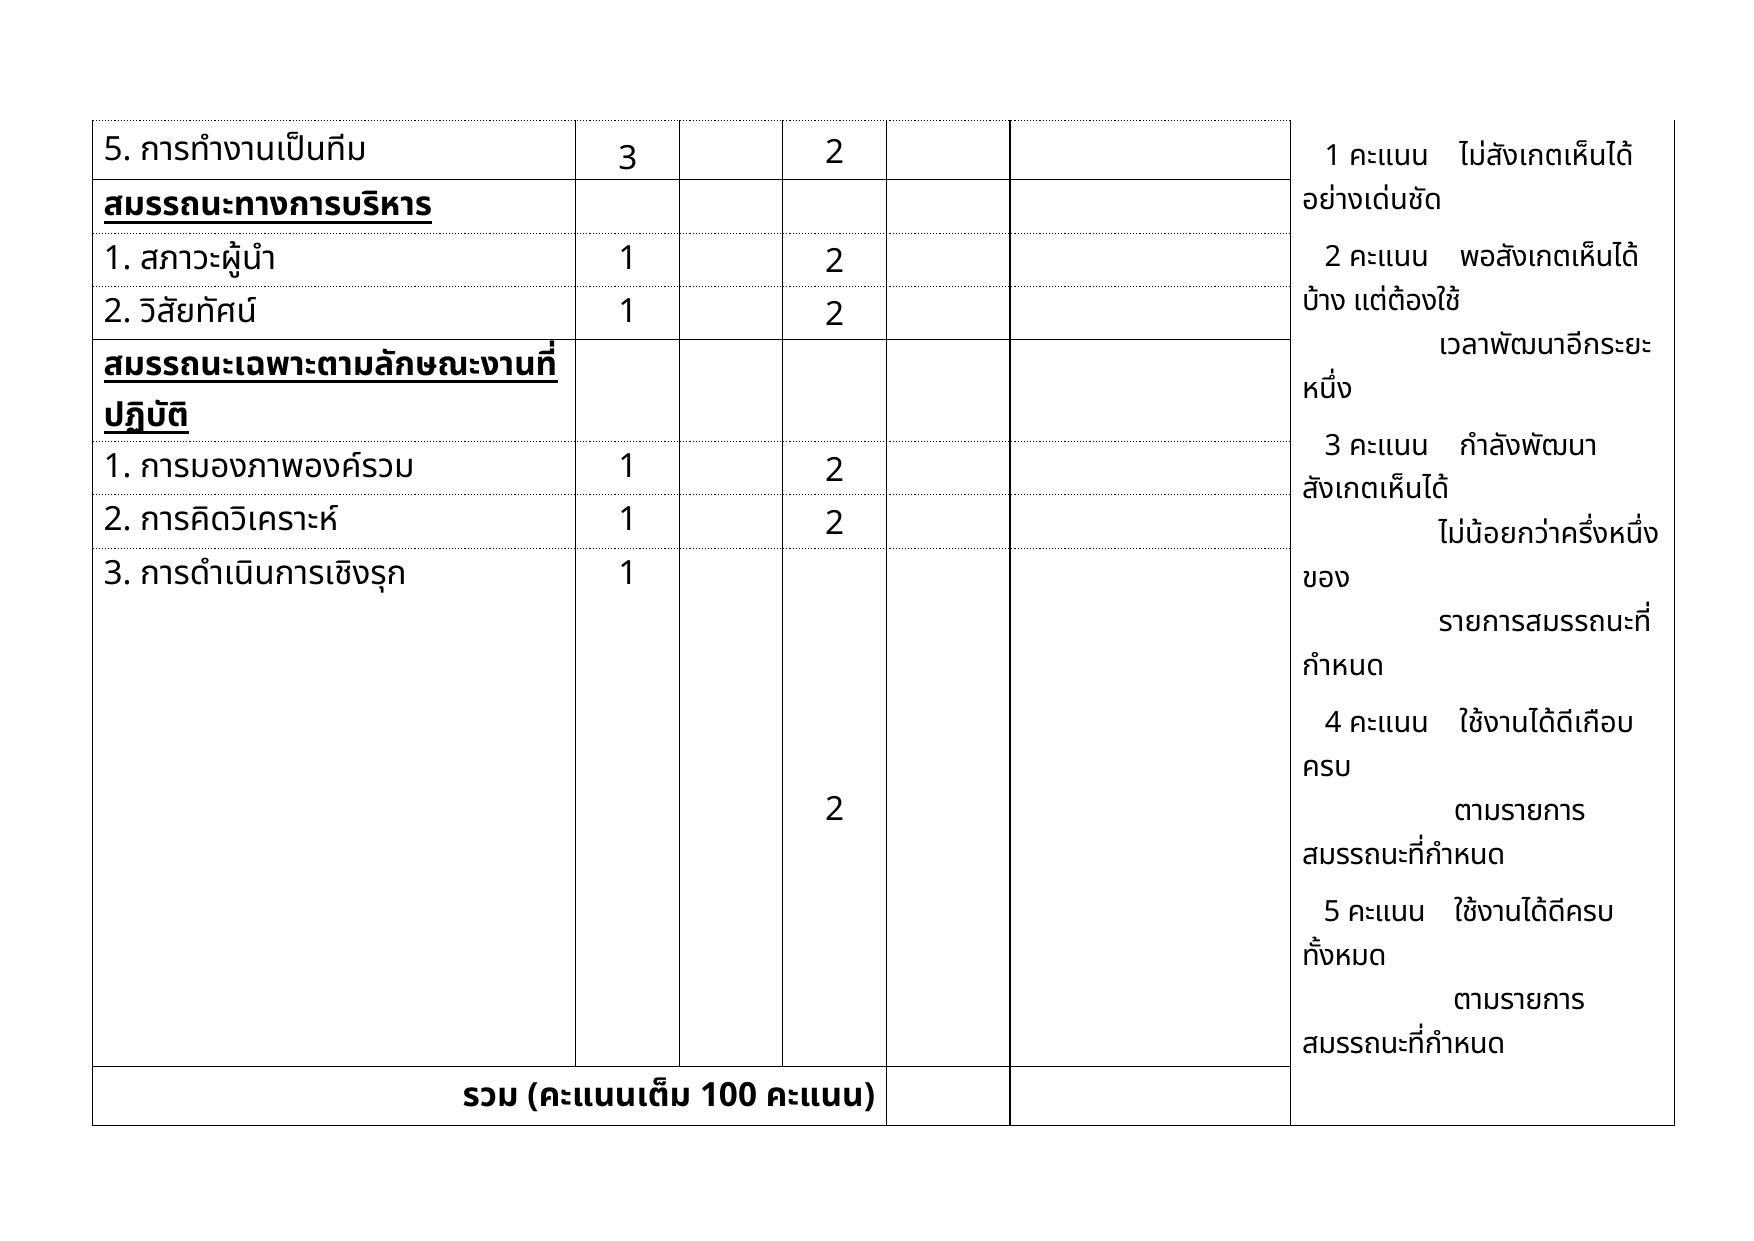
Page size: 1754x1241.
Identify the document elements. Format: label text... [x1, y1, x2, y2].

table_cell 5. การทำงานเป็นทีม [93, 120, 575, 179]
table_cell [887, 1067, 1009, 1125]
table_cell รวม (คะแนนเต็ม 100 คะแนน) [93, 1067, 886, 1125]
table_cell [680, 494, 782, 547]
table_cell 1 [576, 286, 679, 339]
table_cell 3 [576, 120, 679, 179]
table_cell [1011, 494, 1290, 547]
table_cell [680, 286, 782, 339]
table_cell [680, 441, 782, 494]
table_cell [783, 340, 886, 441]
table_cell 2 [783, 120, 886, 179]
table_cell [1011, 180, 1290, 233]
table_cell [576, 340, 679, 441]
table_cell [887, 233, 1009, 286]
table_cell [1011, 233, 1290, 286]
table_cell [1011, 1067, 1290, 1125]
table_cell 2 [783, 233, 886, 286]
table_cell 2 [783, 548, 886, 1066]
table_cell 2. วิสัยทัศน์ [93, 286, 575, 339]
table_cell 1 [576, 548, 679, 1066]
table_cell [887, 286, 1009, 339]
table_cell [1011, 441, 1290, 494]
table_cell [1011, 120, 1290, 179]
table_cell [1011, 286, 1290, 339]
table_cell [680, 548, 782, 1066]
table_cell [887, 120, 1009, 179]
table_cell [680, 180, 782, 233]
table_cell สมรรถนะทางการบริหาร [93, 180, 575, 233]
table_cell 2. การคิดวิเคราะห์ [93, 494, 575, 547]
table_cell [783, 180, 886, 233]
table_cell [887, 180, 1009, 233]
table_cell 1 [576, 441, 679, 494]
table_cell 1 [576, 494, 679, 547]
table_cell [576, 180, 679, 233]
table_cell 1 [576, 233, 679, 286]
table_cell สมรรถนะเฉพาะตามลักษณะงานที่ปฏิบัติ [93, 340, 575, 441]
table_cell [887, 340, 1009, 441]
table_cell 1. การมองภาพองค์รวม [93, 441, 575, 494]
table_cell [680, 340, 782, 441]
table_cell 3. การดำเนินการเชิงรุก [93, 548, 575, 1066]
table_cell [887, 494, 1009, 547]
table_cell 2 [783, 494, 886, 547]
table_cell [1291, 1066, 1674, 1125]
table_cell [680, 233, 782, 286]
table_cell [1011, 548, 1290, 1066]
table_cell [887, 441, 1009, 494]
table_cell [1011, 340, 1290, 441]
table_cell 2 [783, 286, 886, 339]
table_cell [680, 120, 782, 179]
table_cell [887, 548, 1009, 1066]
table_cell 1. สภาวะผู้นำ [93, 233, 575, 286]
table_cell 2 [783, 441, 886, 494]
